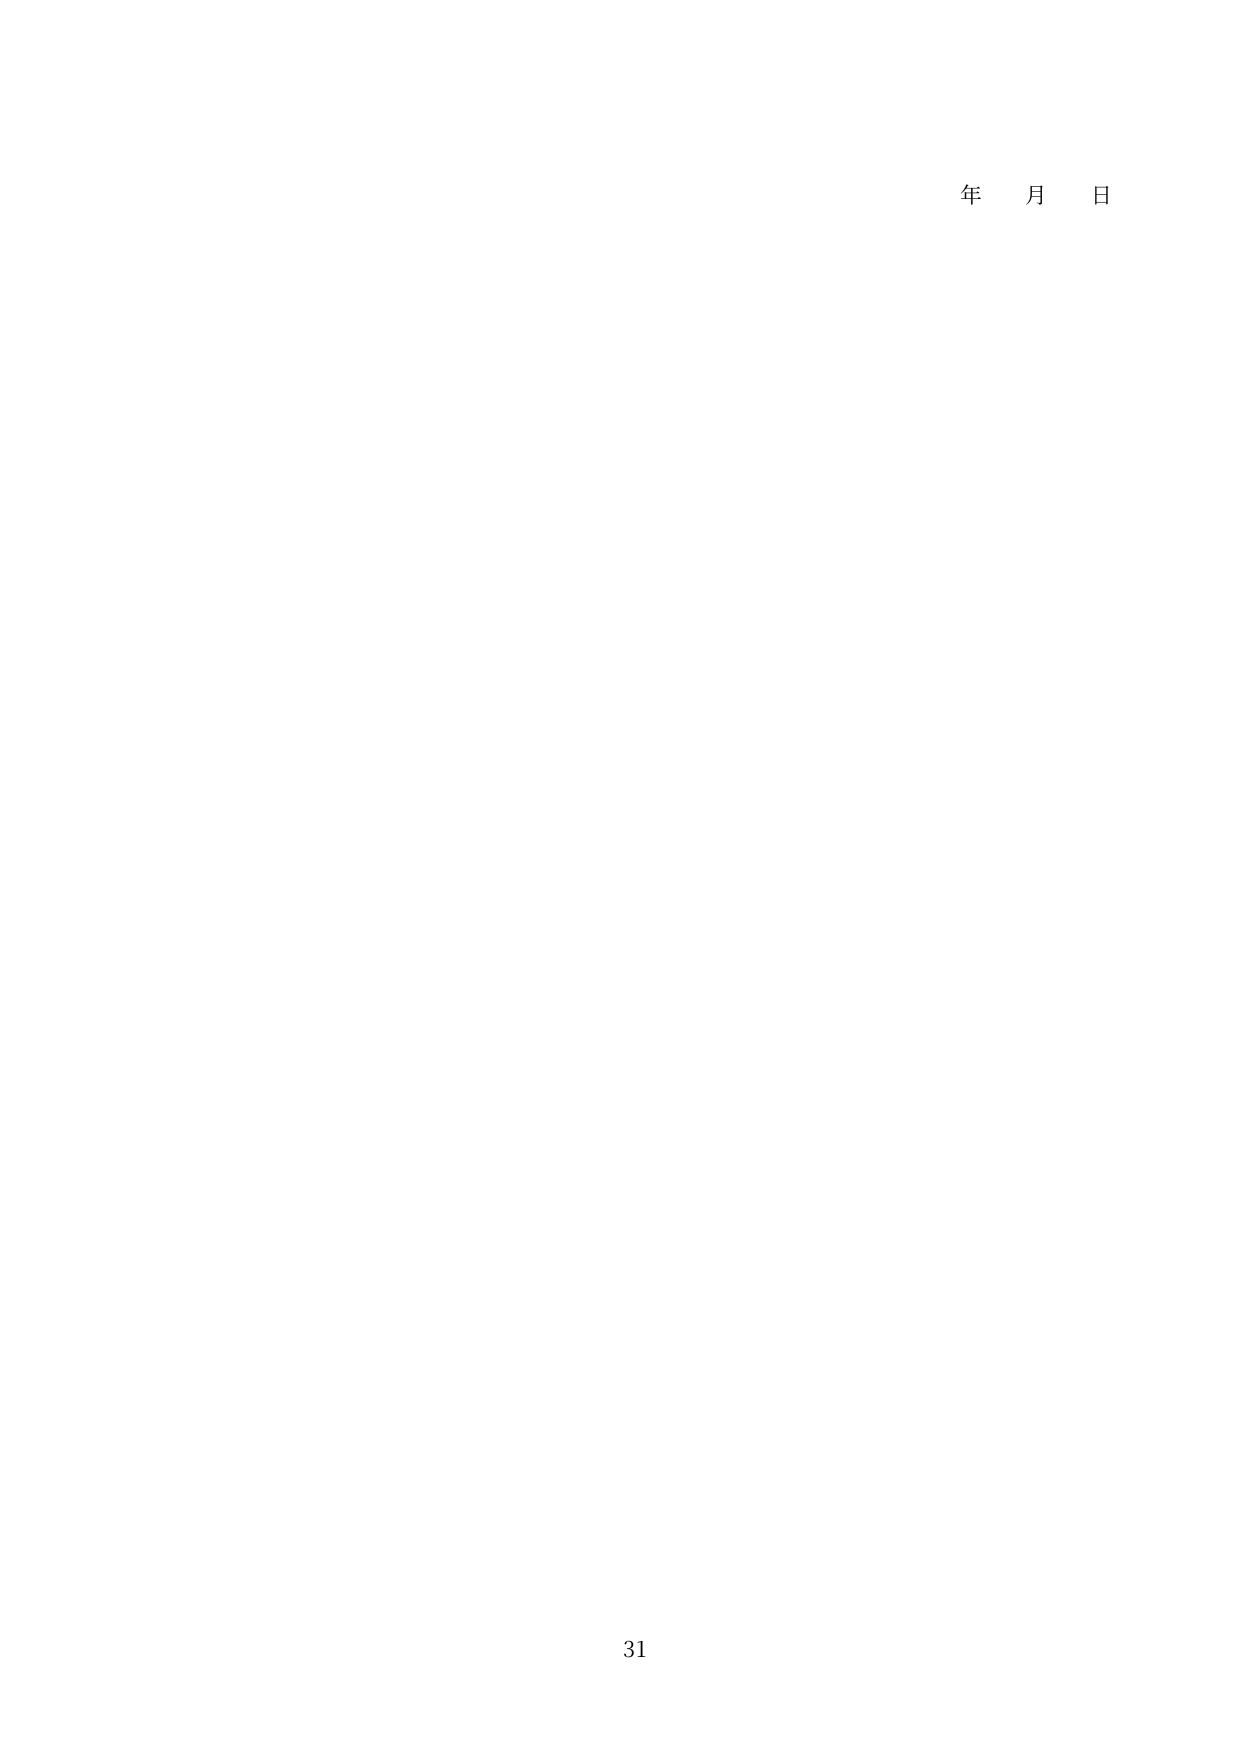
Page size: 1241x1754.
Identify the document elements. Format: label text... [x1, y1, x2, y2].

text 年 月 日 [114, 179, 1112, 210]
